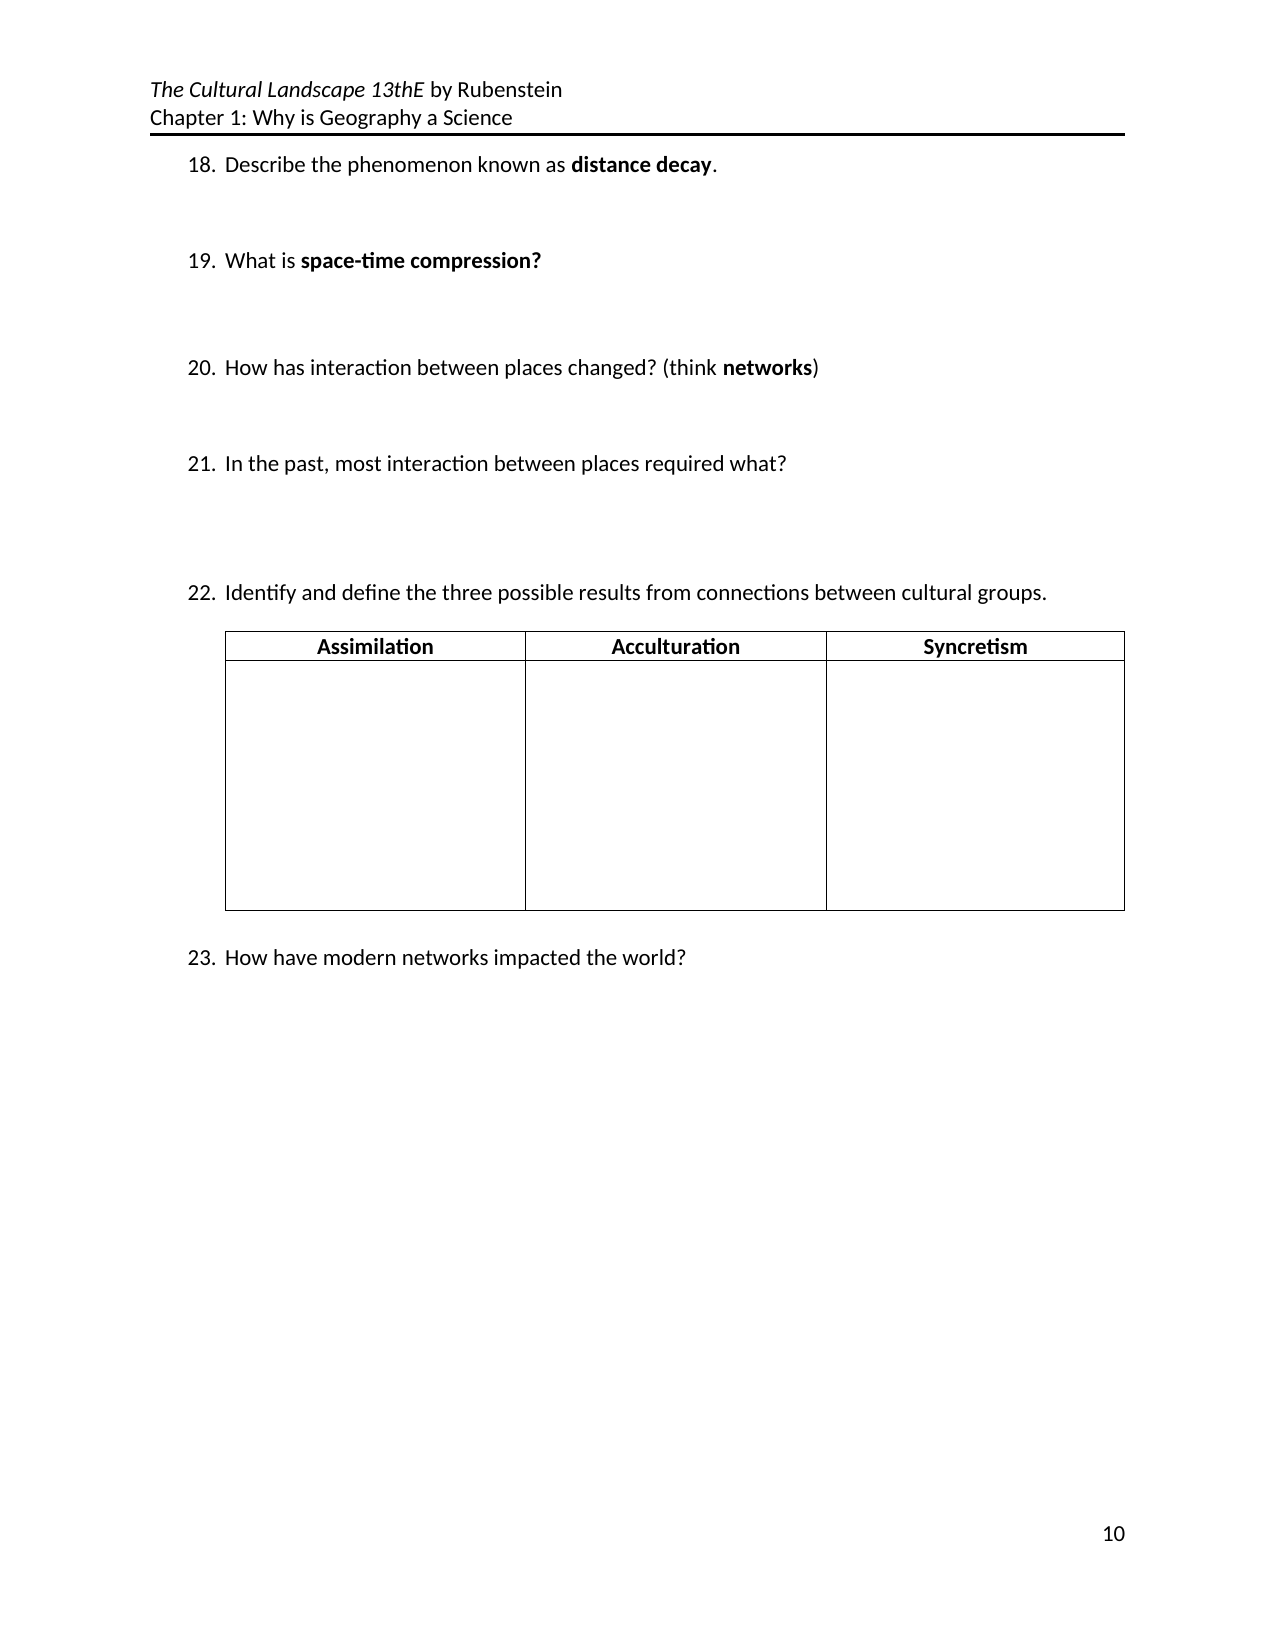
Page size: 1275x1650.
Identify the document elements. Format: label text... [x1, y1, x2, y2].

list How have modern networks impacted the world? [187, 943, 1125, 971]
table_cell [827, 661, 1124, 910]
list In the past, most interaction between places required what? [187, 449, 1125, 477]
list Describe the phenomenon known as distance decay. [187, 150, 1125, 178]
table_header Syncretism [827, 632, 1124, 660]
table_header Assimilation [226, 632, 525, 660]
list How has interaction between places changed? (think networks) [187, 353, 1125, 381]
table_cell [526, 661, 826, 910]
table_header Acculturation [526, 632, 826, 660]
list What is space-time compression? [187, 247, 1125, 274]
table_cell [226, 661, 525, 910]
list Identify and define the three possible results from connections between cultural groups. [187, 578, 1125, 606]
